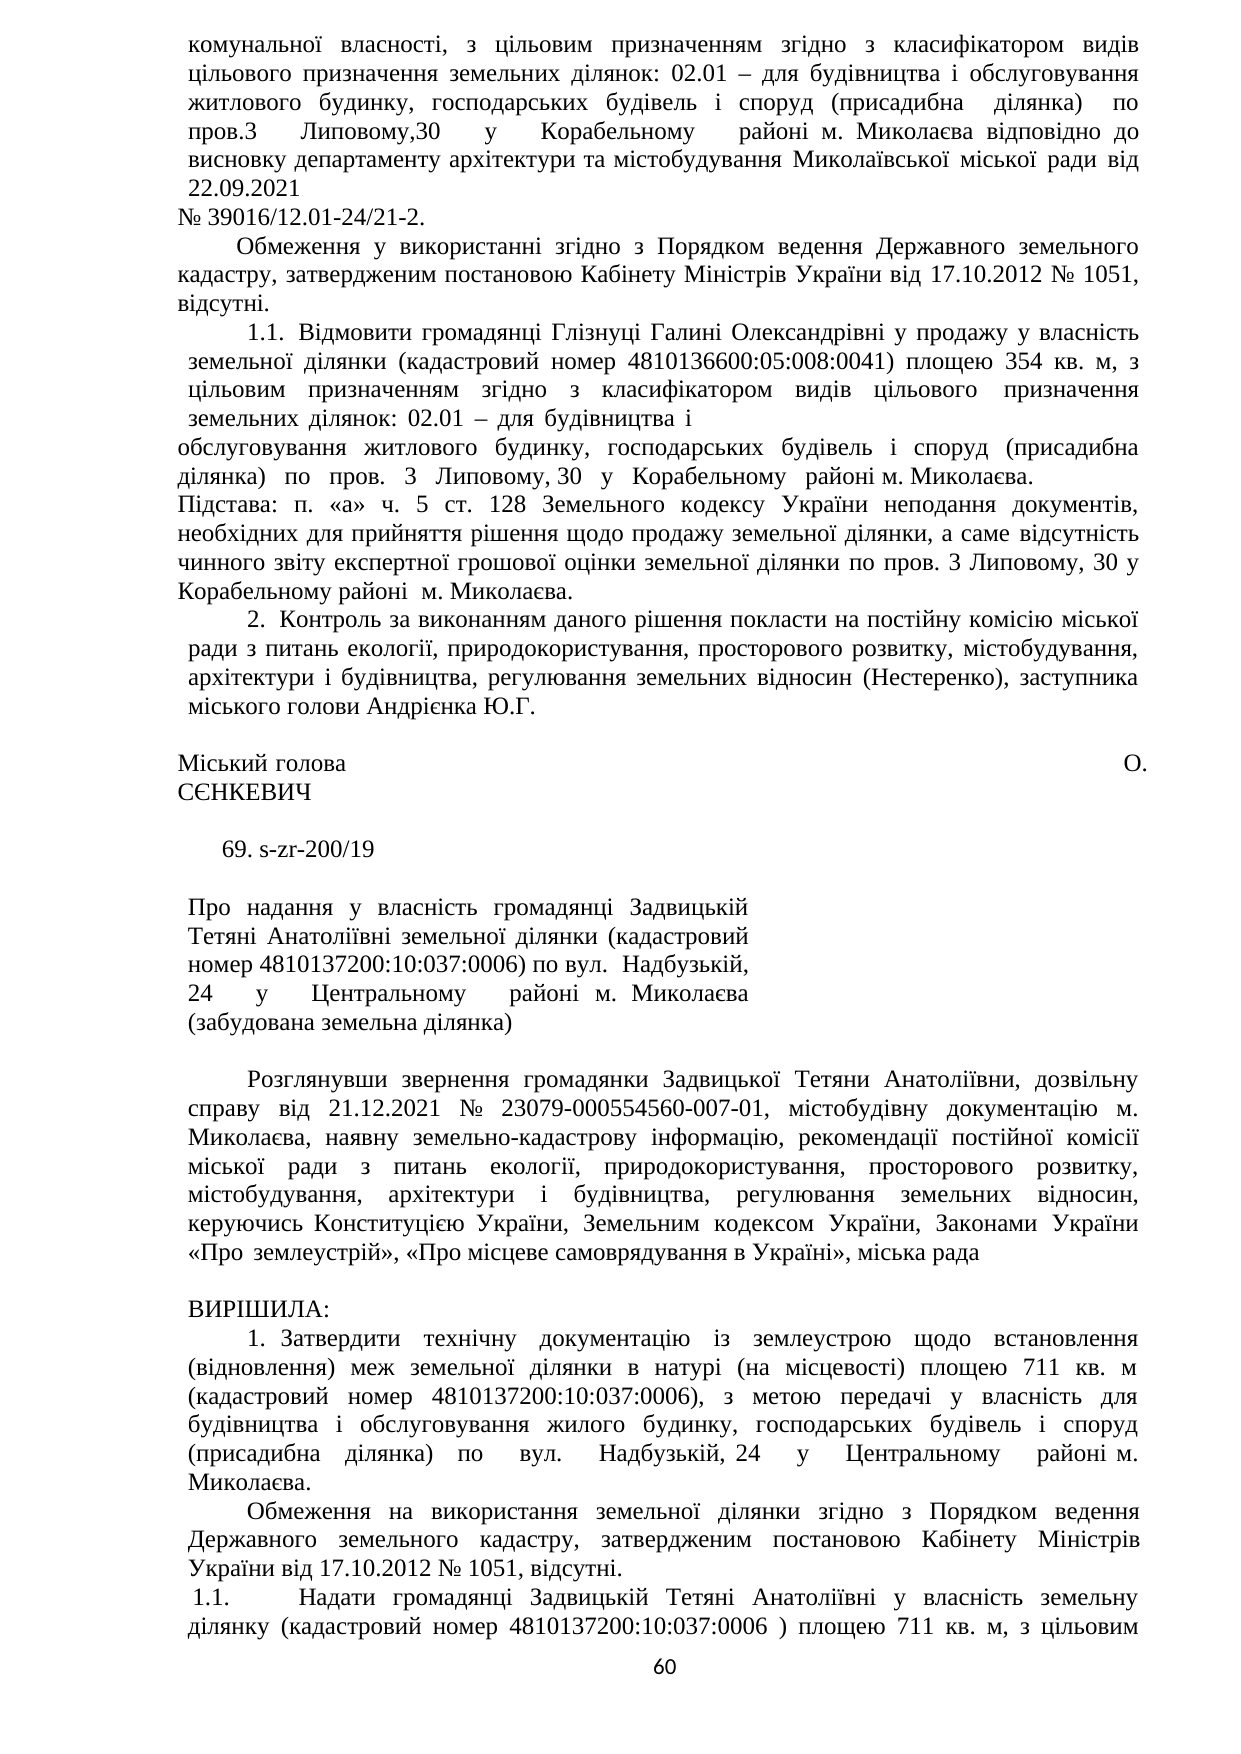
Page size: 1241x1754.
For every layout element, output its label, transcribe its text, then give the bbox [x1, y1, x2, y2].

list Затвердити технічну документацію із землеустрою щодо встановлення (відновлення) меж земельної ділянки в натурі (на місцевості) площею 711 кв. м (кадастровий номер 4810137200:10:037:0006), з метою передачі у власність для будівництва і обслуговування жилого будинку, господарських будівель і споруд (присадибна ділянка) по вул. Надбузькій, 24 у Центральному районі м. Миколаєва. [188, 1323, 1139, 1496]
text № 39016/12.01-24/21-2. [177, 202, 1152, 231]
text Розглянувши звернення громадянки Задвицької Тетяни Анатоліївни, дозвільну справу від 21.12.2021 № 23079-000554560-007-01, містобудівну документацію м. Миколаєва, наявну земельно-кадастрову інформацію, рекомендації постійної комісії міської ради з питань екології, природокористування, просторового розвитку, містобудування, архітектури і будівництва, регулювання земельних відносин, керуючись Конституцією України, Земельним кодексом України, Законами України «Про землеустрій», «Про місцеве самоврядування в Україні», міська рада [188, 1064, 1139, 1266]
text обслуговування житлового будинку, господарських будівель і споруд (присадибна ділянка) по пров. 3 Липовому, 30 у Корабельному районі м. Миколаєва. [177, 432, 1139, 489]
text Обмеження на використання земельної ділянки згідно з Порядком ведення Державного земельного кадастру, затвердженим постановою Кабінету Міністрів України від 17.10.2012 № 1051, відсутні. [188, 1496, 1141, 1582]
text Міський голова О. СЄНКЕВИЧ [177, 748, 1152, 806]
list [188, 29, 1139, 202]
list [188, 1582, 1139, 1639]
text Про надання у власність громадянці Задвицькій Тетяні Анатоліївні земельної ділянки (кадастровий номер 4810137200:10:037:0006) по вул. Надбузькій, 24 у Центральному районі м. Миколаєва (забудована земельна ділянка) [188, 892, 749, 1036]
list Контроль за виконанням даного рішення покласти на постійну комісію міської ради з питань екології, природокористування, просторового розвитку, містобудування, архітектури і будівництва, регулювання земельних відносин (Нестеренко), заступника міського голови Андрієнка Ю.Г. [188, 604, 1138, 719]
text Підстава: п. «а» ч. 5 ст. 128 Земельного кодексу України неподання документів, необхідних для прийняття рішення щодо продажу земельної ділянки, а саме відсутність чинного звіту експертної грошової оцінки земельної ділянки по пров. 3 Липовому, 30 у Корабельному районі м. Миколаєва. [177, 489, 1139, 604]
text Обмеження у використанні згідно з Порядком ведення Державного земельного кадастру, затвердженим постановою Кабінету Міністрів України від 17.10.2012 № 1051, відсутні. [177, 231, 1139, 317]
text ВИРІШИЛА: [177, 1294, 1139, 1323]
list Відмовити громадянці Глізнуці Галині Олександрівні у продажу у власність земельної ділянки (кадастровий номер 4810136600:05:008:0041) площею 354 кв. м, з цільовим призначенням згідно з класифікатором видів цільового призначення земельних ділянок: 02.01 – для будівництва і [188, 317, 1139, 432]
list s-zr-200/19 [222, 834, 1152, 863]
